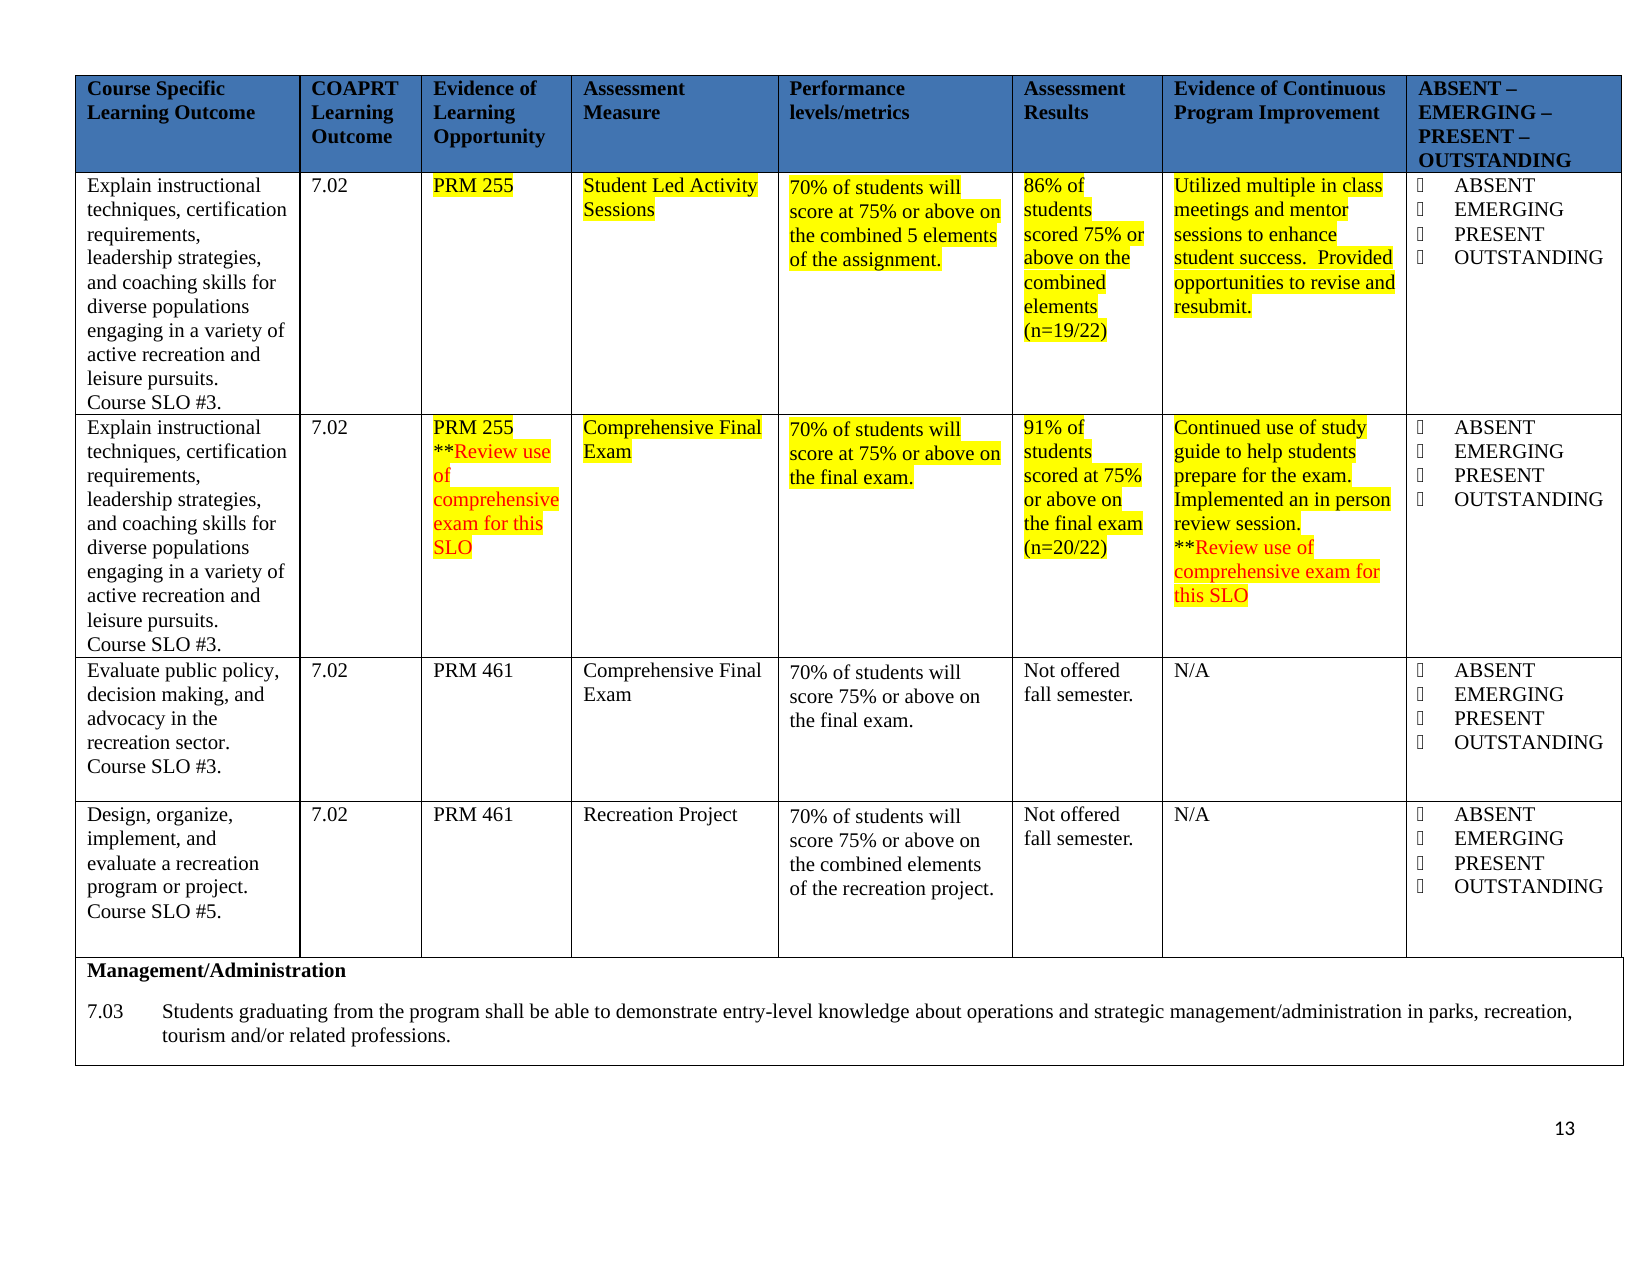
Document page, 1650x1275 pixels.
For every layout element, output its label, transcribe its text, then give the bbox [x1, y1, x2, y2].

table_cell PRM 255 **Review use of comprehensive exam for this SLO [422, 415, 571, 657]
table_cell ABSENT EMERGING PRESENT OUTSTANDING [1407, 415, 1621, 657]
table_cell Design, organize, implement, and evaluate a recreation program or project. Course SLO #5. [76, 802, 299, 957]
table_cell Utilized multiple in class meetings and mentor sessions to enhance student success. Provided opportunities to revise and resubmit. [1163, 173, 1406, 414]
table_header Evidence of Continuous Program Improvement [1163, 76, 1406, 172]
table_cell Explain instructional techniques, certification requirements, leadership strategies, and coaching skills for diverse populations engaging in a variety of active recreation and leisure pursuits. Course SLO #3. [76, 173, 299, 414]
table_cell ABSENT EMERGING PRESENT OUTSTANDING [1407, 173, 1621, 414]
table_cell Explain instructional techniques, certification requirements, leadership strategies, and coaching skills for diverse populations engaging in a variety of active recreation and leisure pursuits. Course SLO #3. [76, 415, 299, 657]
table_cell ABSENT EMERGING PRESENT OUTSTANDING [1407, 658, 1621, 801]
table_cell Not offered fall semester. [1013, 802, 1162, 957]
table_cell ABSENT EMERGING PRESENT OUTSTANDING [1407, 802, 1621, 957]
table_header COAPRT Learning Outcome [301, 76, 421, 172]
table_cell N/A [1163, 802, 1406, 957]
table_cell 91% of students scored at 75% or above on the final exam (n=20/22) [1013, 415, 1162, 657]
table_cell 70% of students will score 75% or above on the combined elements of the recreation project. [779, 802, 1012, 957]
table_header Assessment Results [1013, 76, 1162, 172]
table_cell N/A [1163, 658, 1406, 801]
table_header Course Specific Learning Outcome [76, 76, 299, 172]
table_cell 70% of students will score at 75% or above on the combined 5 elements of the assignment. [779, 173, 1012, 414]
table_cell Comprehensive Final Exam [572, 658, 778, 801]
table_cell 7.02 [301, 173, 421, 414]
table_cell Management/Administration 7.03 Students graduating from the program shall be able to demonstrate entry-level knowledge about operations and strategic management/administration in parks, recreation, tourism and/or related professions. [76, 958, 1623, 1065]
table_cell Comprehensive Final Exam [572, 415, 778, 657]
table_cell Student Led Activity Sessions [572, 173, 778, 414]
table_cell Recreation Project [572, 802, 778, 957]
table_header Assessment Measure [572, 76, 778, 172]
table_cell Not offered fall semester. [1013, 658, 1162, 801]
table_cell 70% of students will score at 75% or above on the final exam. [779, 415, 1012, 657]
table_cell 7.02 [301, 802, 421, 957]
table_header Performance levels/metrics [779, 76, 1012, 172]
table_header Evidence of Learning Opportunity [422, 76, 571, 172]
table_cell 86% of students scored 75% or above on the combined elements (n=19/22) [1013, 173, 1162, 414]
table_cell Evaluate public policy, decision making, and advocacy in the recreation sector. Course SLO #3. [76, 658, 299, 801]
table_cell Continued use of study guide to help students prepare for the exam. Implemented an in person review session. **Review use of comprehensive exam for this SLO [1163, 415, 1406, 657]
table_cell PRM 255 [422, 173, 571, 414]
table_header ABSENT – EMERGING – PRESENT – OUTSTANDING [1407, 76, 1621, 172]
table_cell PRM 461 [422, 802, 571, 957]
table_cell 70% of students will score 75% or above on the final exam. [779, 658, 1012, 801]
table_cell PRM 461 [422, 658, 571, 801]
table_cell 7.02 [301, 415, 421, 657]
table_cell 7.02 [301, 658, 421, 801]
